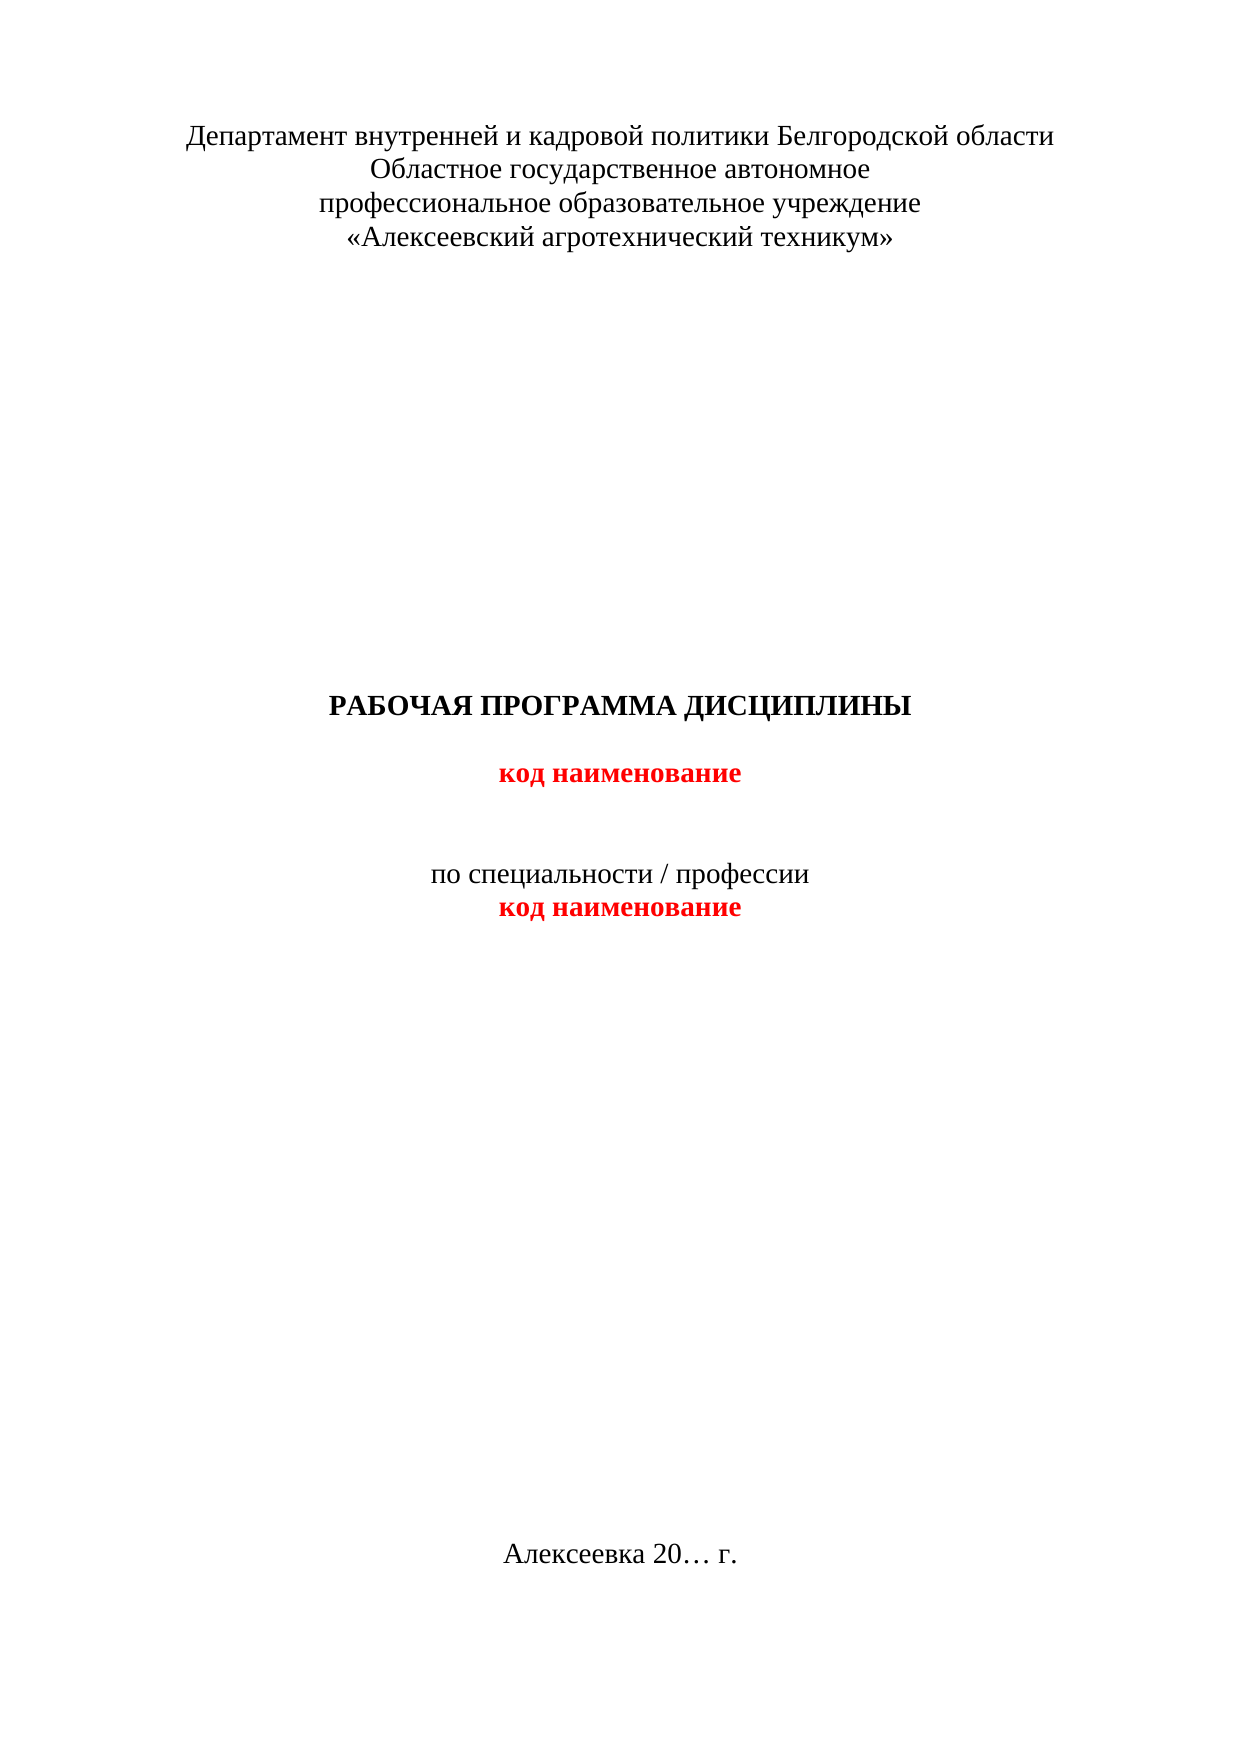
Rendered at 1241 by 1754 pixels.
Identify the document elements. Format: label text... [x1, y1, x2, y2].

text код наименование [118, 889, 1122, 923]
text Областное государственное автономное [118, 152, 1122, 185]
text Алексеевка 20… г. [118, 1536, 1122, 1570]
text РАБОЧАЯ ПРОГРАММа ДИСЦИПЛИНЫ [118, 688, 1122, 722]
text профессиональное образовательное учреждение [118, 185, 1122, 219]
text код наименование [118, 755, 1122, 789]
text Департамент внутренней и кадровой политики Белгородской области [118, 118, 1122, 152]
text по специальности / профессии [118, 856, 1122, 889]
text «Алексеевский агротехнический техникум» [118, 219, 1122, 252]
